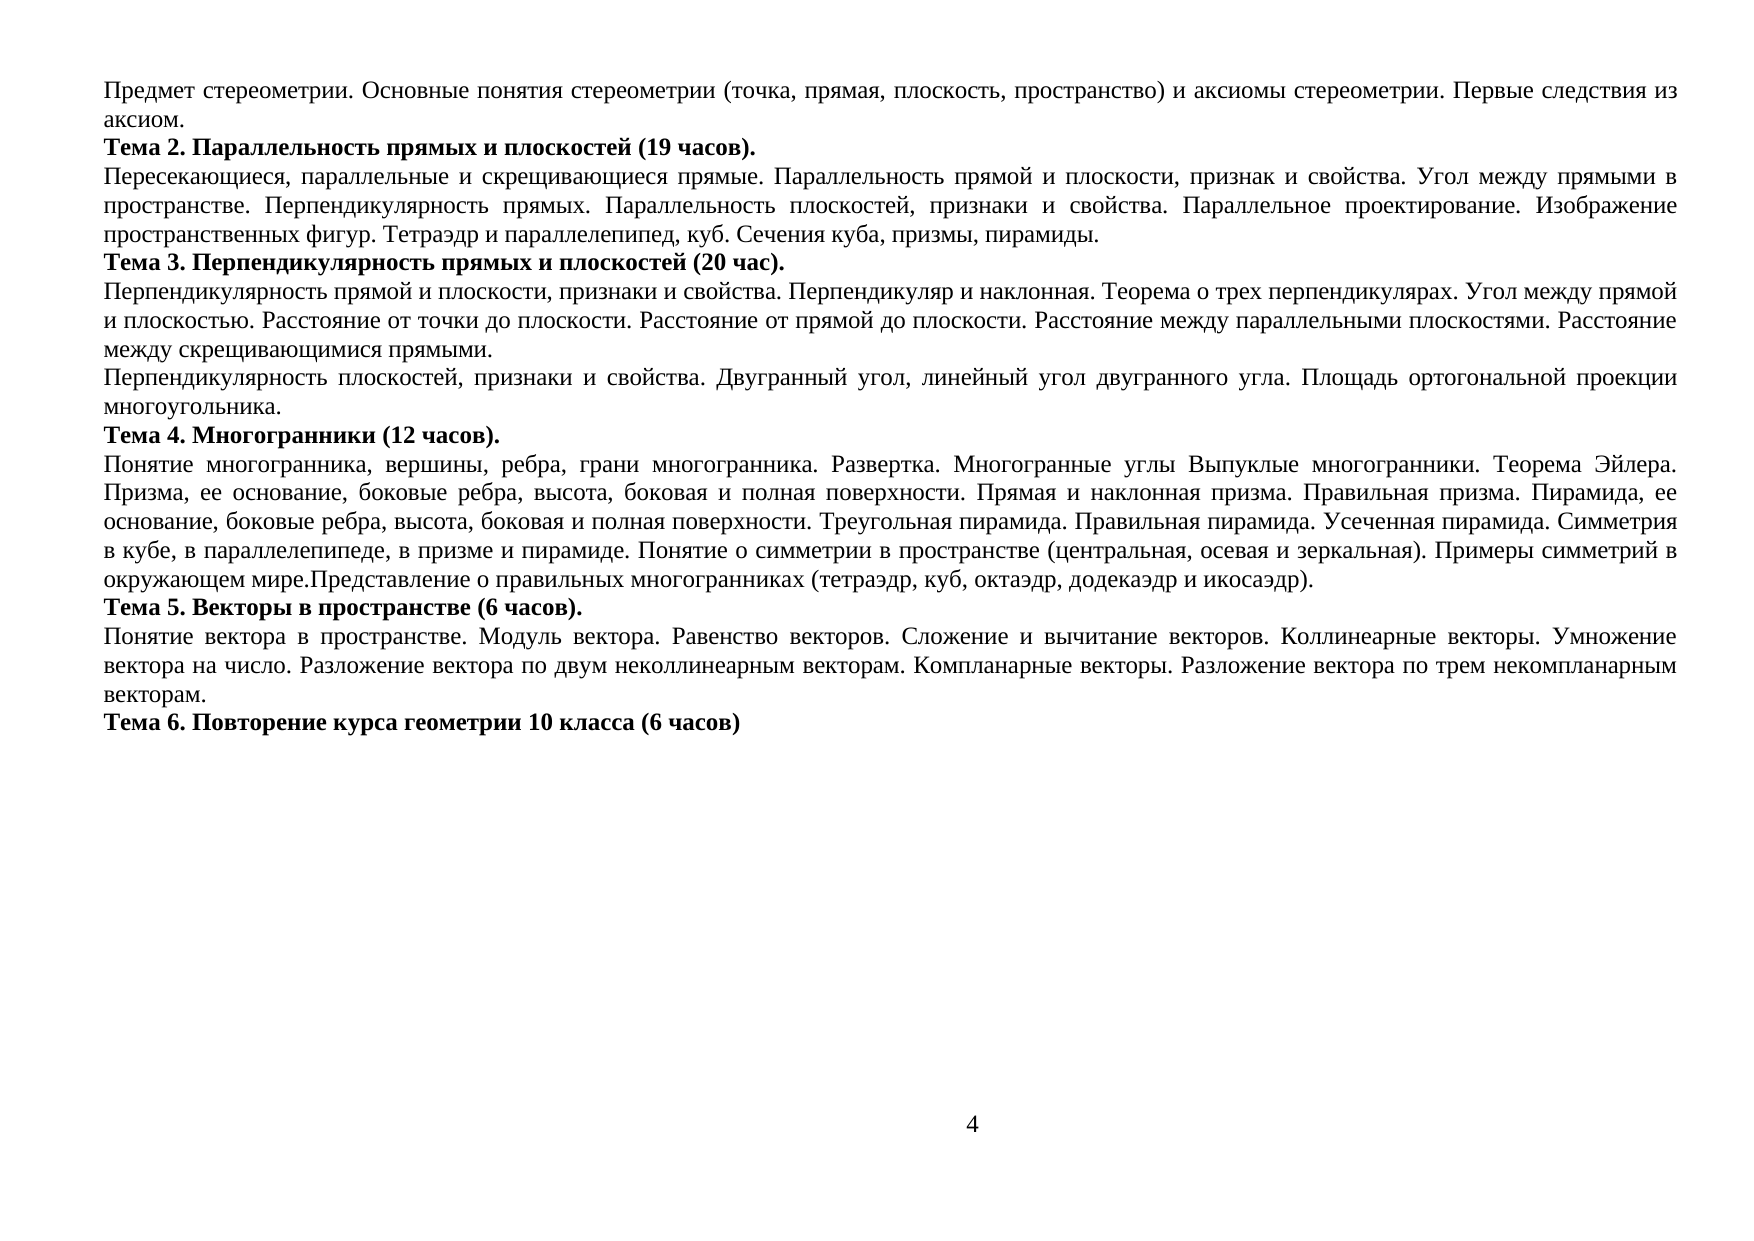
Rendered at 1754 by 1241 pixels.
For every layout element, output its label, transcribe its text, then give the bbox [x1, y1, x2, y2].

text Тема 6. Повторение курса геометрии 10 класса (6 часов) [103, 707, 1679, 736]
text Понятие многогранника, вершины, ребра, грани многогранника. Развертка. Многогранные углы Выпуклые многогранники. Теорема Эйлера. Призма, ее основание, боковые ребра, высота, боковая и полная поверхности. Прямая и наклонная призма. Правильная призма. Пирамида, ее основание, боковые ребра, высота, боковая и полная поверхности. Треугольная пирамида. Правильная пирамида. Усеченная пирамида. Симметрия в кубе, в параллелепипеде, в призме и пирамиде. Понятие о симметрии в пространстве (центральная, осевая и зеркальная). Примеры симметрий в окружающем мире.Представление о правильных многогранниках (тетраэдр, куб, октаэдр, додекаэдр и икосаэдр). [103, 449, 1678, 592]
text Предмет стереометрии. Основные понятия стереометрии (точка, прямая, плоскость, пространство) и аксиомы стереометрии. Первые следствия из аксиом. [103, 75, 1678, 132]
text Пересекающиеся, параллельные и скрещивающиеся прямые. Параллельность прямой и плоскости, признак и свойства. Угол между прямыми в пространстве. Перпендикулярность прямых. Параллельность плоскостей, признаки и свойства. Параллельное проектирование. Изображение пространственных фигур. Тетраэдр и параллелепипед, куб. Сечения куба, призмы, пирамиды. [103, 161, 1678, 247]
text Тема 4. Многогранники (12 часов). [103, 420, 1679, 449]
text Тема 5. Векторы в пространстве (6 часов). [103, 592, 1679, 621]
text Тема 3. Перпендикулярность прямых и плоскостей (20 час). [103, 247, 1679, 276]
text Перпендикулярность плоскостей, признаки и свойства. Двугранный угол, линейный угол двугранного угла. Площадь ортогональной проекции многоугольника. [103, 362, 1678, 420]
text Понятие вектора в пространстве. Модуль вектора. Равенство векторов. Сложение и вычитание векторов. Коллинеарные векторы. Умножение вектора на число. Разложение вектора по двум неколлинеарным векторам. Компланарные векторы. Разложение вектора по трем некомпланарным векторам. [103, 621, 1678, 707]
text Тема 2. Параллельность прямых и плоскостей (19 часов). [103, 132, 1678, 161]
text Перпендикулярность прямой и плоскости, признаки и свойства. Перпендикуляр и наклонная. Теорема о трех перпендикулярах. Угол между прямой и плоскостью. Расстояние от точки до плоскости. Расстояние от прямой до плоскости. Расстояние между параллельными плоскостями. Расстояние между скрещивающимися прямыми. [103, 276, 1678, 362]
